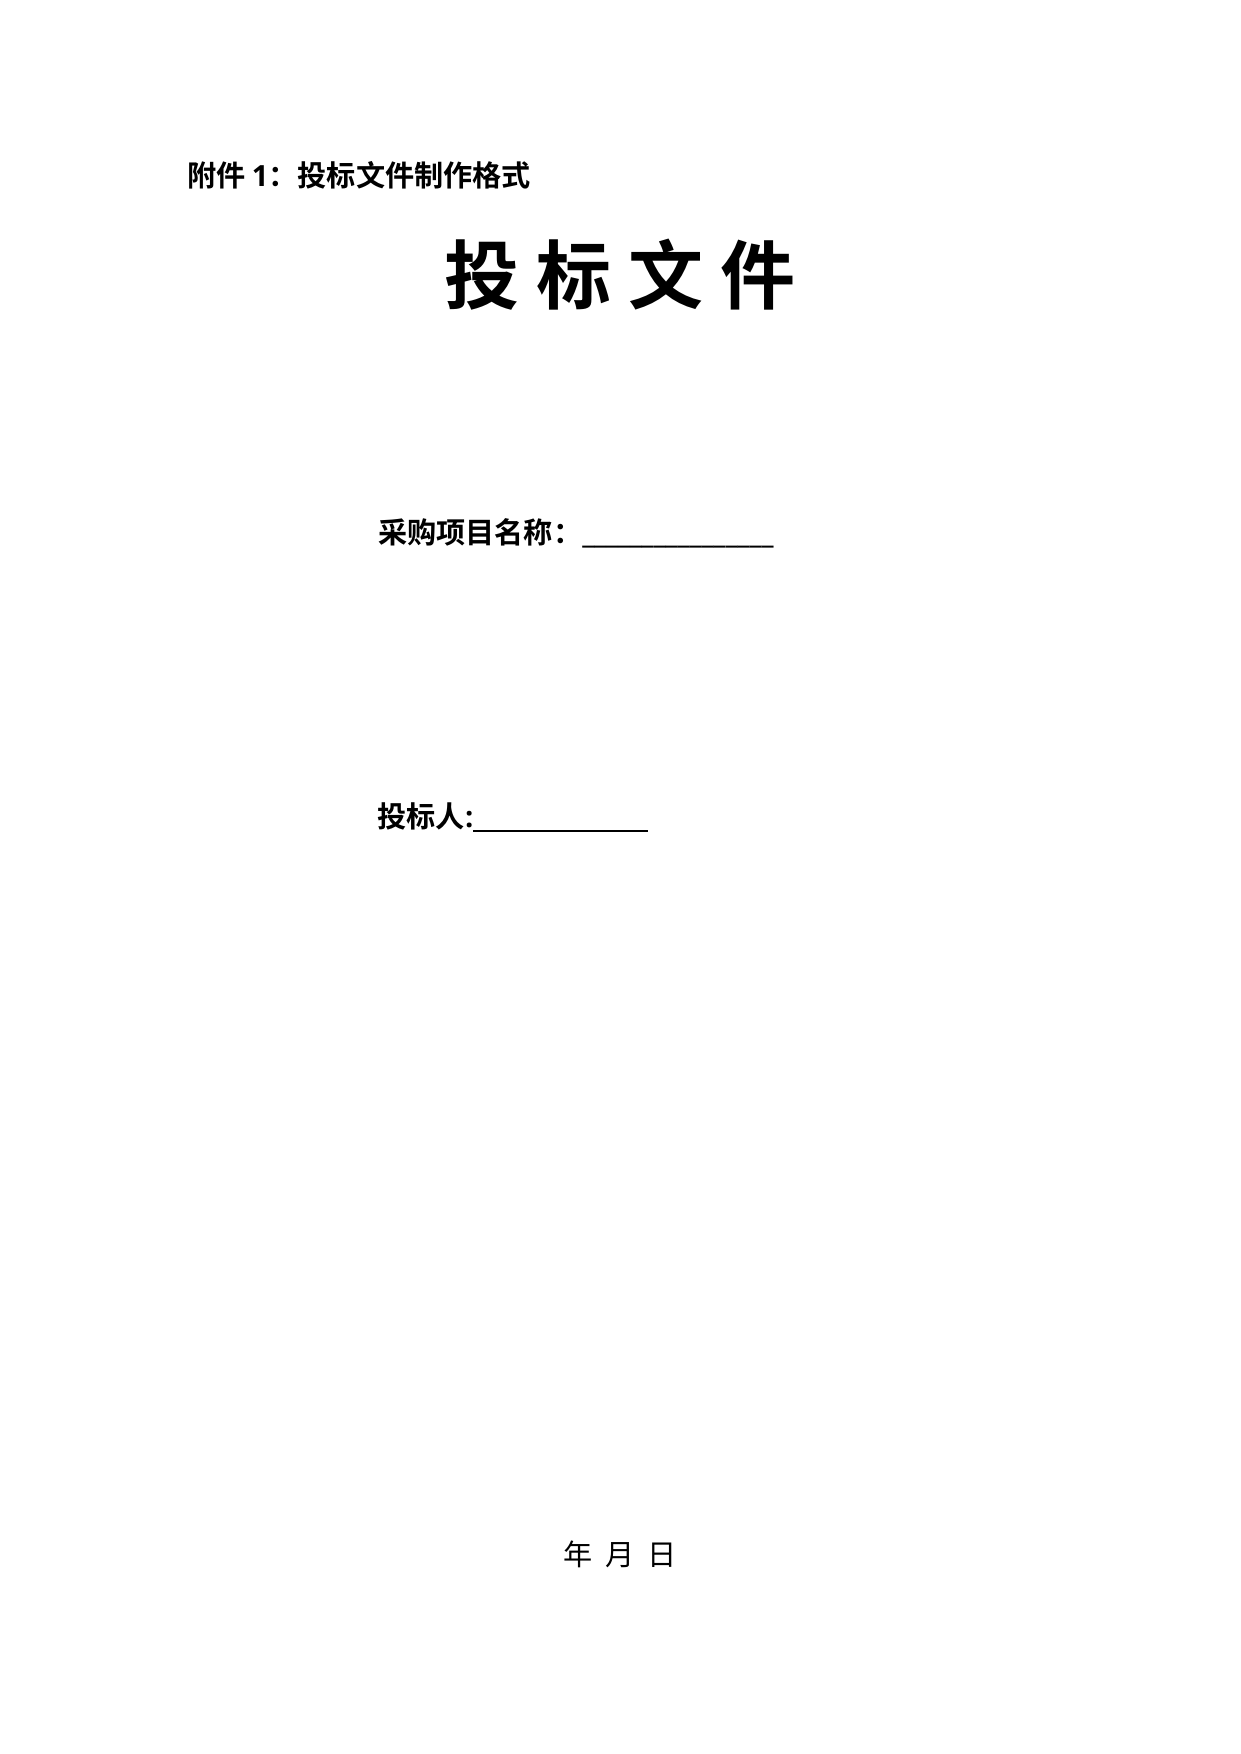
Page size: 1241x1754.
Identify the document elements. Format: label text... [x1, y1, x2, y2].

text 投 标 文 件 [187, 217, 1053, 325]
text 采购项目名称：________________ [187, 509, 1053, 552]
text 年 月 日 [187, 1516, 1053, 1578]
text 投标人: [187, 794, 1053, 836]
text 附件1：投标文件制作格式 [187, 150, 1053, 196]
